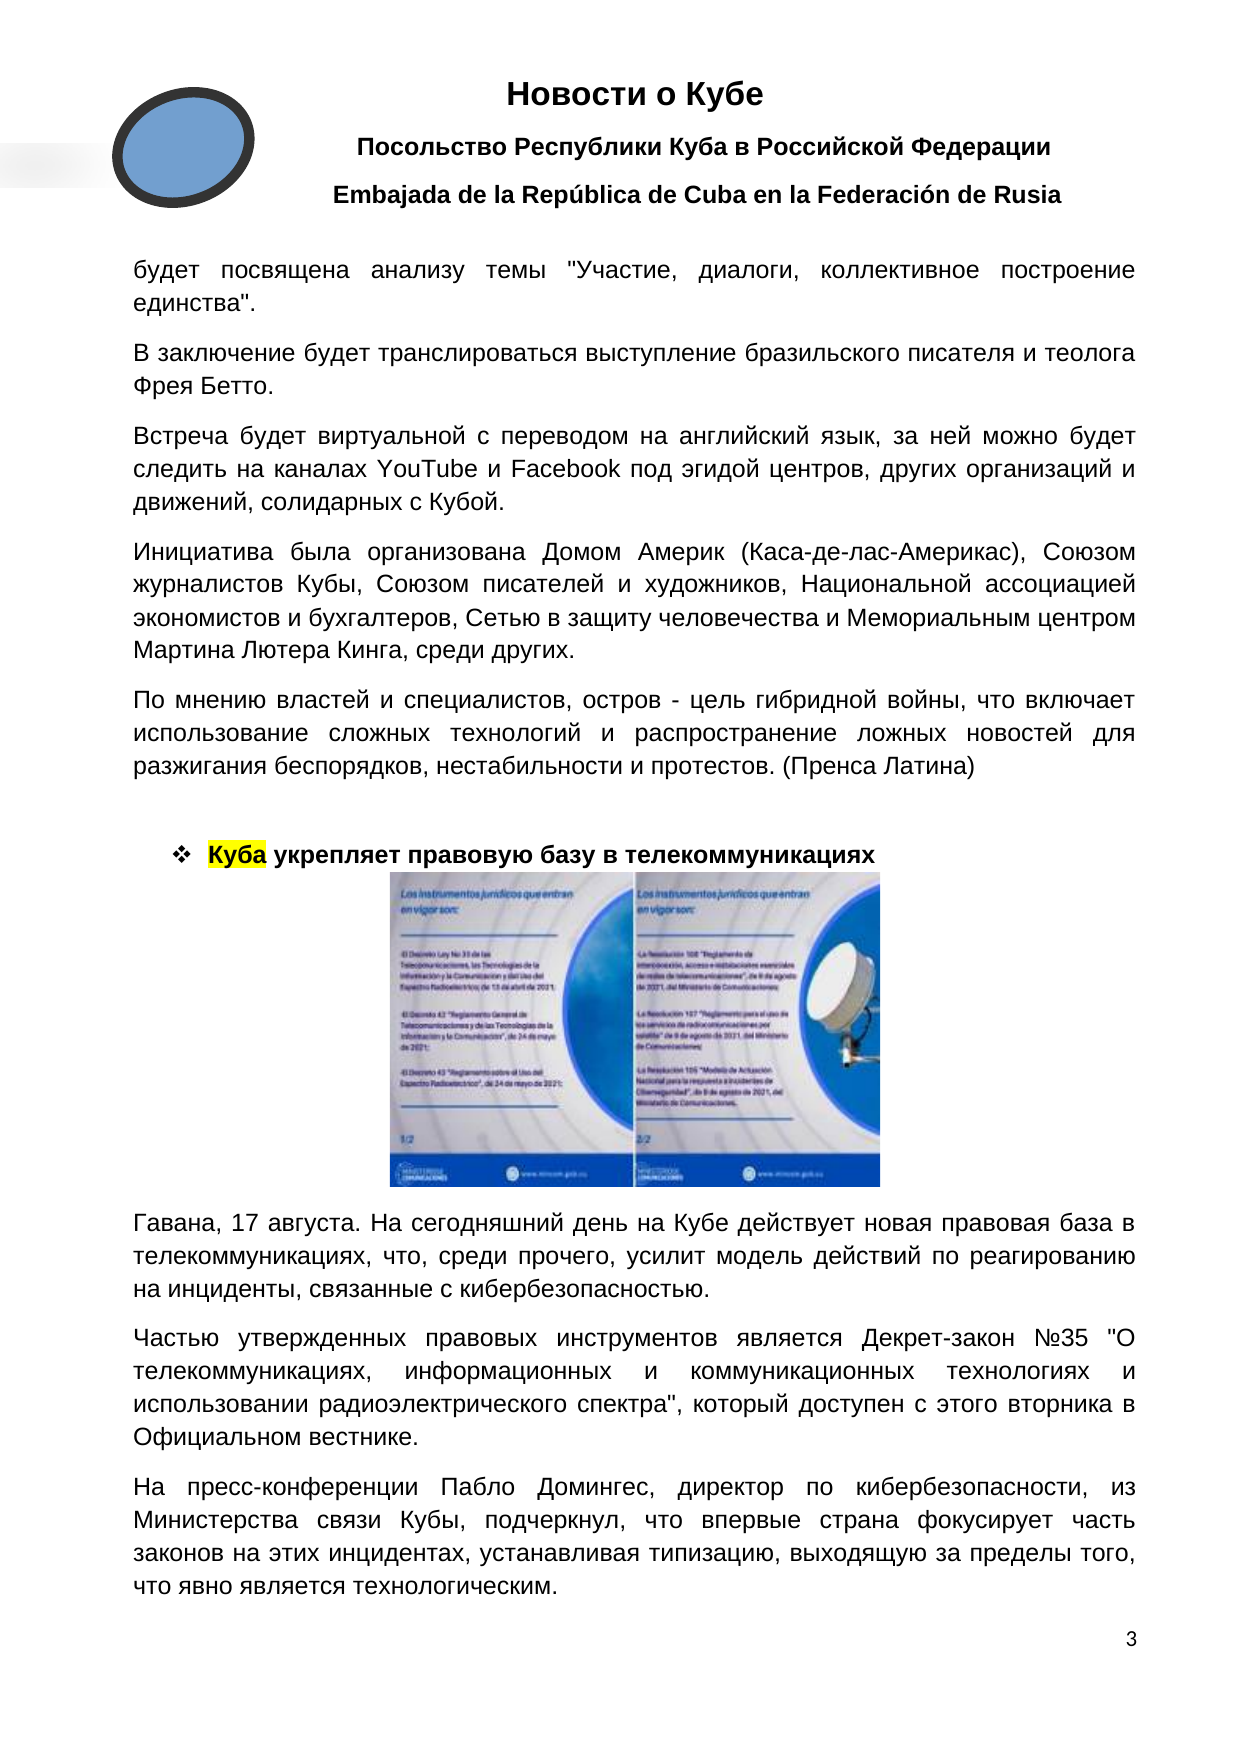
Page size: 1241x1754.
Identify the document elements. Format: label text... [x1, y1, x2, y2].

text На пресс-конференции Пабло Домингес, директор по кибербезопасности, из Министерства связи Кубы, подчеркнул, что впервые страна фокусирует часть законов на этих инцидентах, устанавливая типизацию, выходящую за пределы того, что явно является технологическим. [133, 1472, 1137, 1600]
text Встреча будет виртуальной с переводом на английский язык, за ней можно будет следить на каналах YouTube и Facebook под эгидой центров, других организаций и движений, солидарных с Кубой. [133, 421, 1137, 516]
text Частью утвержденных правовых инструментов является Декрет-закон №35 "О телекоммуникациях, информационных и коммуникационных технологиях и использовании радиоэлектрического спектра", который доступен с этого вторника в Официальном вестнике. [133, 1323, 1137, 1451]
text В заключение будет транслироваться выступление бразильского писателя и теолога Фрея Бетто. [133, 338, 1137, 400]
picture [389, 872, 881, 1187]
text Инициатива была организована Домом Америк (Каса-де-лас-Америкас), Союзом журналистов Кубы, Союзом писателей и художников, Национальной ассоциацией экономистов и бухгалтеров, Сетью в защиту человечества и Мемориальным центром Мартина Лютера Кинга, среди других. [133, 536, 1137, 664]
text По мнению властей и специалистов, остров - цель гибридной войны, что включает использование сложных технологий и распространение ложных новостей для разжигания беспорядков, нестабильности и протестов. (Пренса Латина) [133, 685, 1137, 780]
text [133, 255, 1137, 317]
text Гавана, 17 августа. На сегодняшний день на Кубе действует новая правовая база в телекоммуникациях, что, среди прочего, усилит модель действий по реагированию на инциденты, связанные с кибербезопасностью. [133, 1208, 1137, 1302]
subtitle Куба укрепляет правовую базу в телекоммуникациях [170, 839, 1137, 868]
